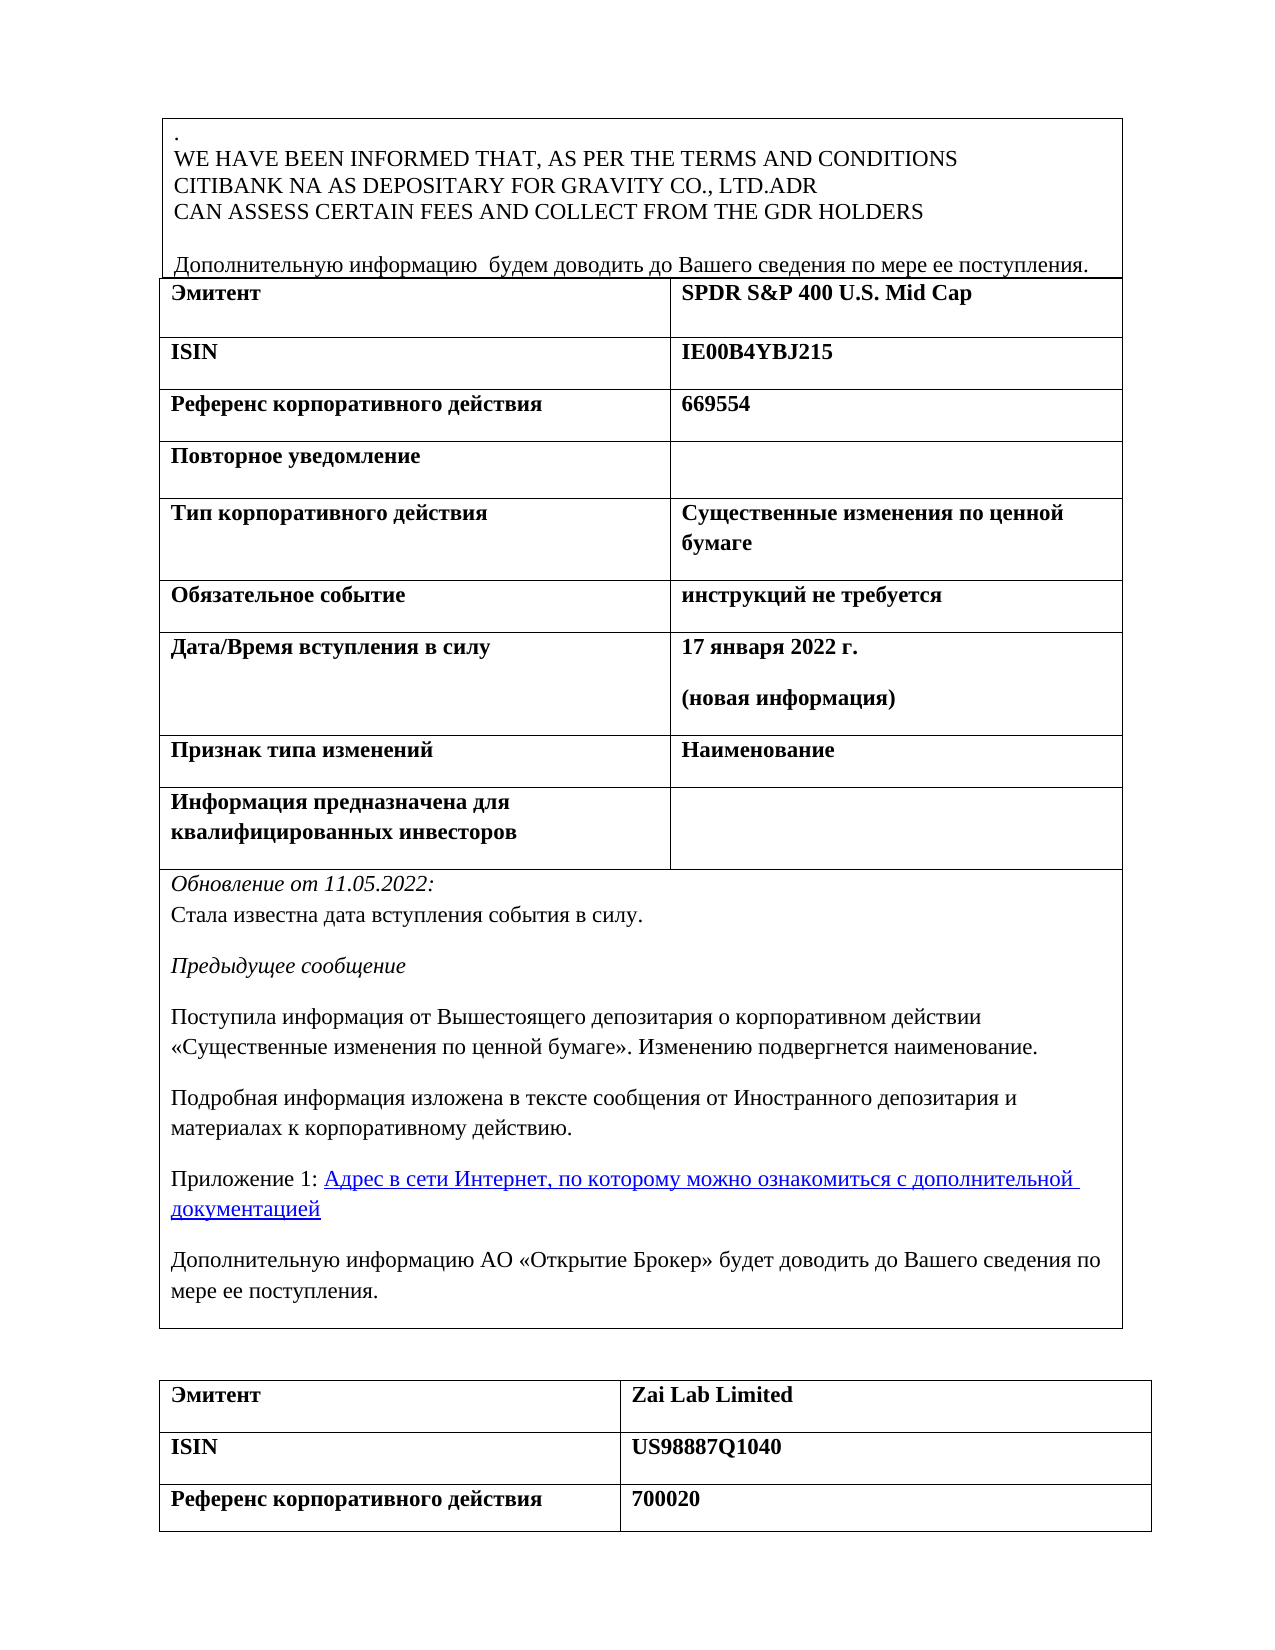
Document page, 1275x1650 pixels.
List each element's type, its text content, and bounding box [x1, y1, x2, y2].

table_cell ISIN [160, 1433, 620, 1484]
table_cell Существенные изменения по ценной бумаге [671, 499, 1122, 580]
table_cell Повторное уведомление [160, 442, 670, 497]
table_cell Референс корпоративного действия [160, 390, 670, 441]
table_header Эмитент [160, 1381, 620, 1432]
table_cell инструкций не требуется [671, 581, 1122, 632]
table_cell [671, 442, 1122, 497]
table_cell Обновление от 11.05.2022: Стала известна дата вступления события в силу. Предыдущее сообщение Поступила информация от Вышестоящего депозитария о корпоративном действии «Существенные изменения по ценной бумаге». Изменению подвергнется наименование. Подробная информация изложена в тексте сообщения от Иностранного депозитария и материалах к корпоративному действию. Приложение 1: Адрес в сети Интернет, по которому можно ознакомиться с дополнительной документацией Дополнительную информацию АО «Открытие Брокер» будет доводить до Вашего сведения по мере ее поступления. [160, 870, 1122, 1328]
table_cell 700020 [621, 1485, 1151, 1531]
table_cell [163, 119, 1122, 277]
table_header Эмитент [160, 279, 670, 337]
table_cell Тип корпоративного действия [160, 499, 670, 580]
table_cell US98887Q1040 [621, 1433, 1151, 1484]
table_cell Дата/Время вступления в силу [160, 633, 670, 735]
table_cell IE00B4YBJ215 [671, 338, 1122, 389]
table_cell Наименование [671, 736, 1122, 787]
table_cell Обязательное событие [160, 581, 670, 632]
table_cell ISIN [160, 338, 670, 389]
table_header Zai Lab Limited [621, 1381, 1151, 1432]
table_cell 669554 [671, 390, 1122, 441]
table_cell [160, 1485, 620, 1531]
table_cell [671, 788, 1122, 869]
table_cell Признак типа изменений [160, 736, 670, 787]
table_cell Информация предназначена для квалифицированных инвесторов [160, 788, 670, 869]
table_header SPDR S&P 400 U.S. Mid Cap [671, 279, 1122, 337]
table_cell 17 января 2022 г. (новая информация) [671, 633, 1122, 735]
